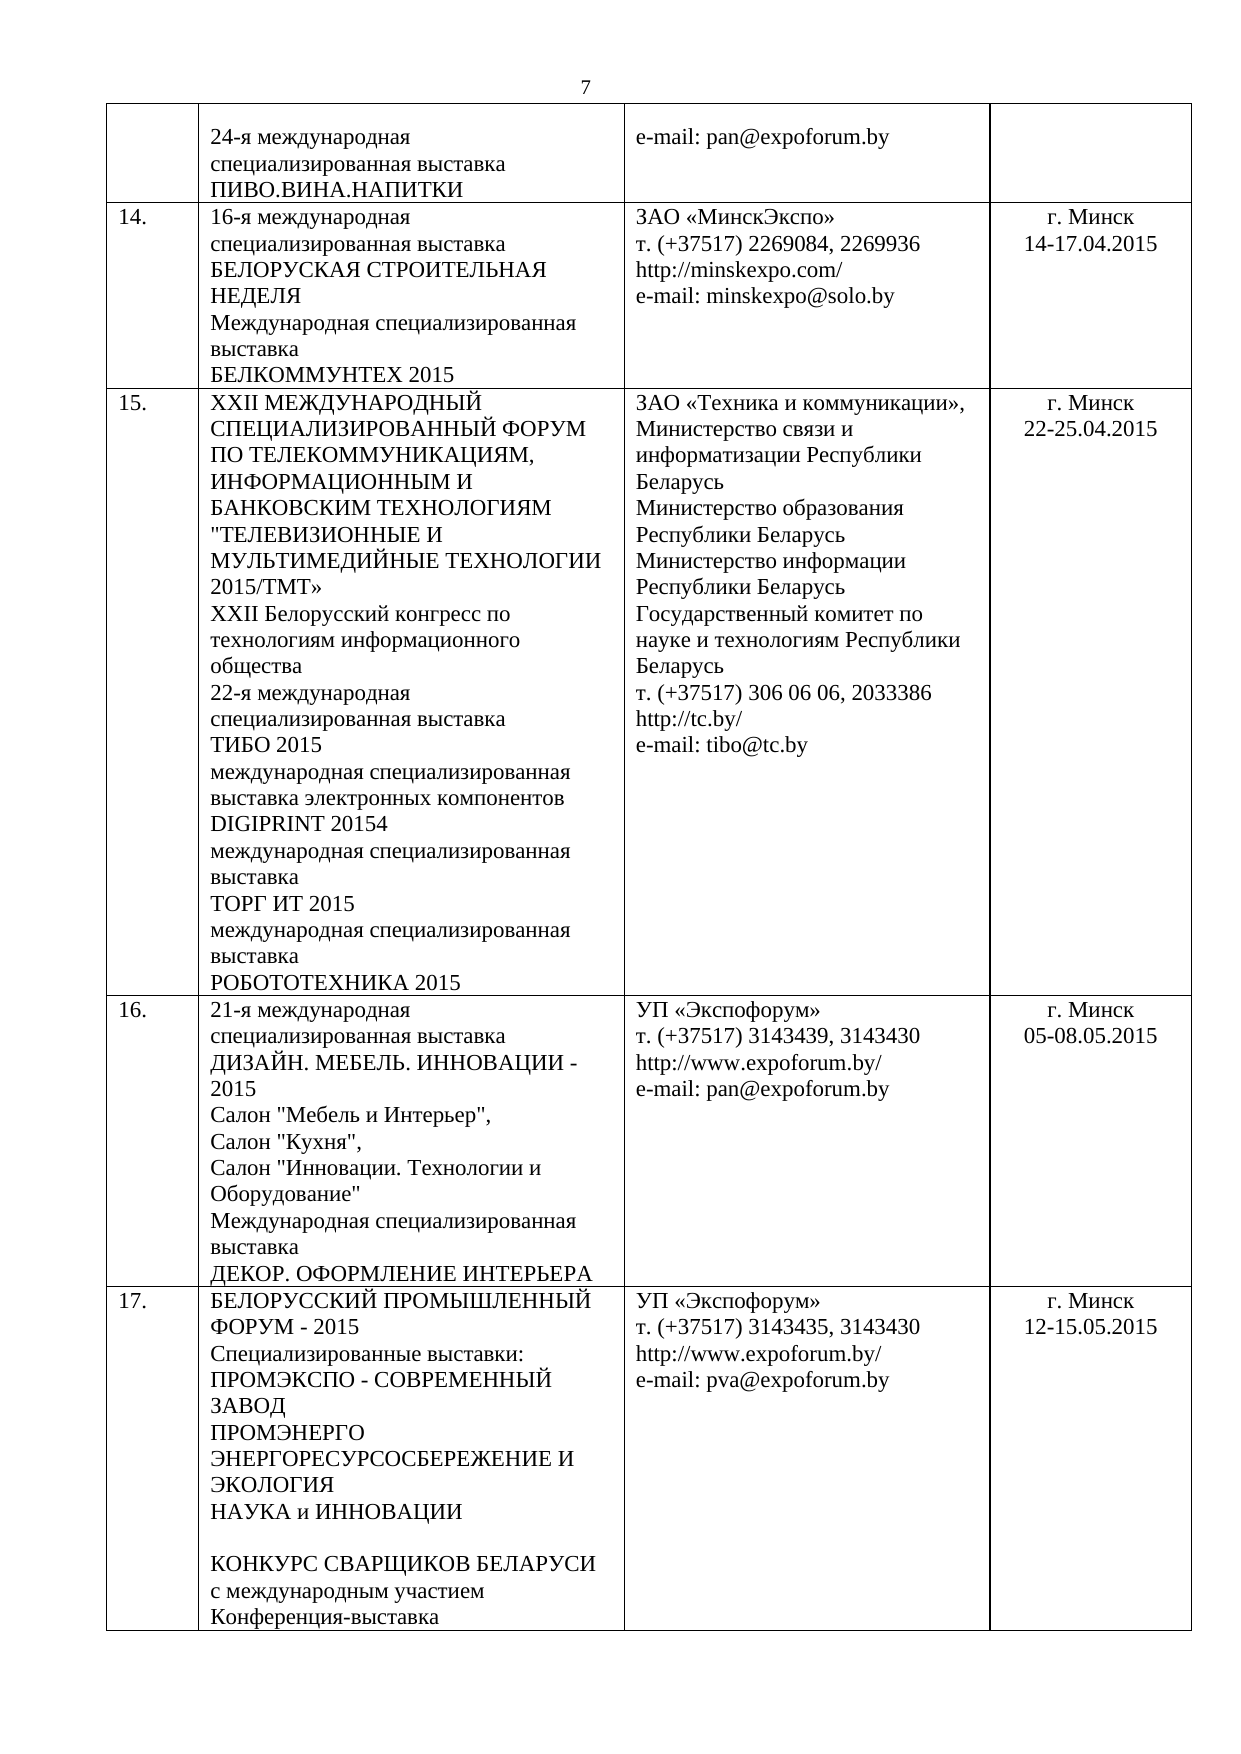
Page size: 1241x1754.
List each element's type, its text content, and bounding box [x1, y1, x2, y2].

table_cell УП «Экспофорум» т. (+37517) 3143439, 3143430 http://www.expoforum.by/ e-mail: pan@expoforum.by [625, 996, 989, 1286]
table_cell [107, 203, 198, 388]
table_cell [199, 104, 624, 202]
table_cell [625, 1287, 989, 1629]
table_cell [107, 104, 198, 202]
table_cell [107, 389, 198, 995]
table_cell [991, 104, 1191, 202]
table_cell XXII МЕЖДУНАРОДНЫЙ СПЕЦИАЛИЗИРОВАННЫЙ ФОРУМ ПО ТЕЛЕКОММУНИКАЦИЯМ, ИНФОРМАЦИОННЫМ И БАНКОВСКИМ ТЕХНОЛОГИЯМ "ТЕЛЕВИЗИОННЫЕ И МУЛЬТИМЕДИЙНЫЕ ТЕХНОЛОГИИ 2015/ТМТ» XXII Белорусский конгресс по технологиям информационного общества 22-я международная специализированная выставка ТИБО 2015 международная специализированная выставка электронных компонентов DIGIPRINT 20154 международная специализированная выставка ТОРГ ИТ 2015 международная специализированная выставка РОБОТОТЕХНИКА 2015 [199, 389, 624, 995]
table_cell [991, 1287, 1191, 1629]
table_cell г. Минск 14-17.04.2015 [991, 203, 1191, 388]
table_cell 21-я международная специализированная выставка ДИЗАЙН. МЕБЕЛЬ. ИННОВАЦИИ - 2015 Салон "Мебель и Интерьер", Салон "Кухня", Салон "Инновации. Технологии и Оборудование" Международная специализированная выставка ДЕКОР. ОФОРМЛЕНИЕ ИНТЕРЬЕРА [199, 996, 624, 1286]
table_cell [199, 1287, 624, 1629]
table_cell ЗАО «Техника и коммуникации», Министерство связи и информатизации Республики Беларусь Министерство образования Республики Беларусь Министерство информации Республики Беларусь Государственный комитет по науке и технологиям Республики Беларусь т. (+37517) 306 06 06, 2033386 http://tc.by/ e-mail: tibo@tc.by [625, 389, 989, 995]
table_cell г. Минск 05-08.05.2015 [991, 996, 1191, 1286]
table_cell [107, 996, 198, 1286]
table_cell 16-я международная специализированная выставка БЕЛОРУСКАЯ СТРОИТЕЛЬНАЯ НЕДЕЛЯ Международная специализированная выставка БЕЛКОММУНТЕХ 2015 [199, 203, 624, 388]
table_cell [107, 1287, 198, 1629]
table_cell г. Минск 22-25.04.2015 [991, 389, 1191, 995]
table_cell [625, 104, 989, 202]
table_cell ЗАО «МинскЭкспо» т. (+37517) 2269084, 2269936 http://minskexpo.com/ e-mail: minskexpo@solo.by [625, 203, 989, 388]
